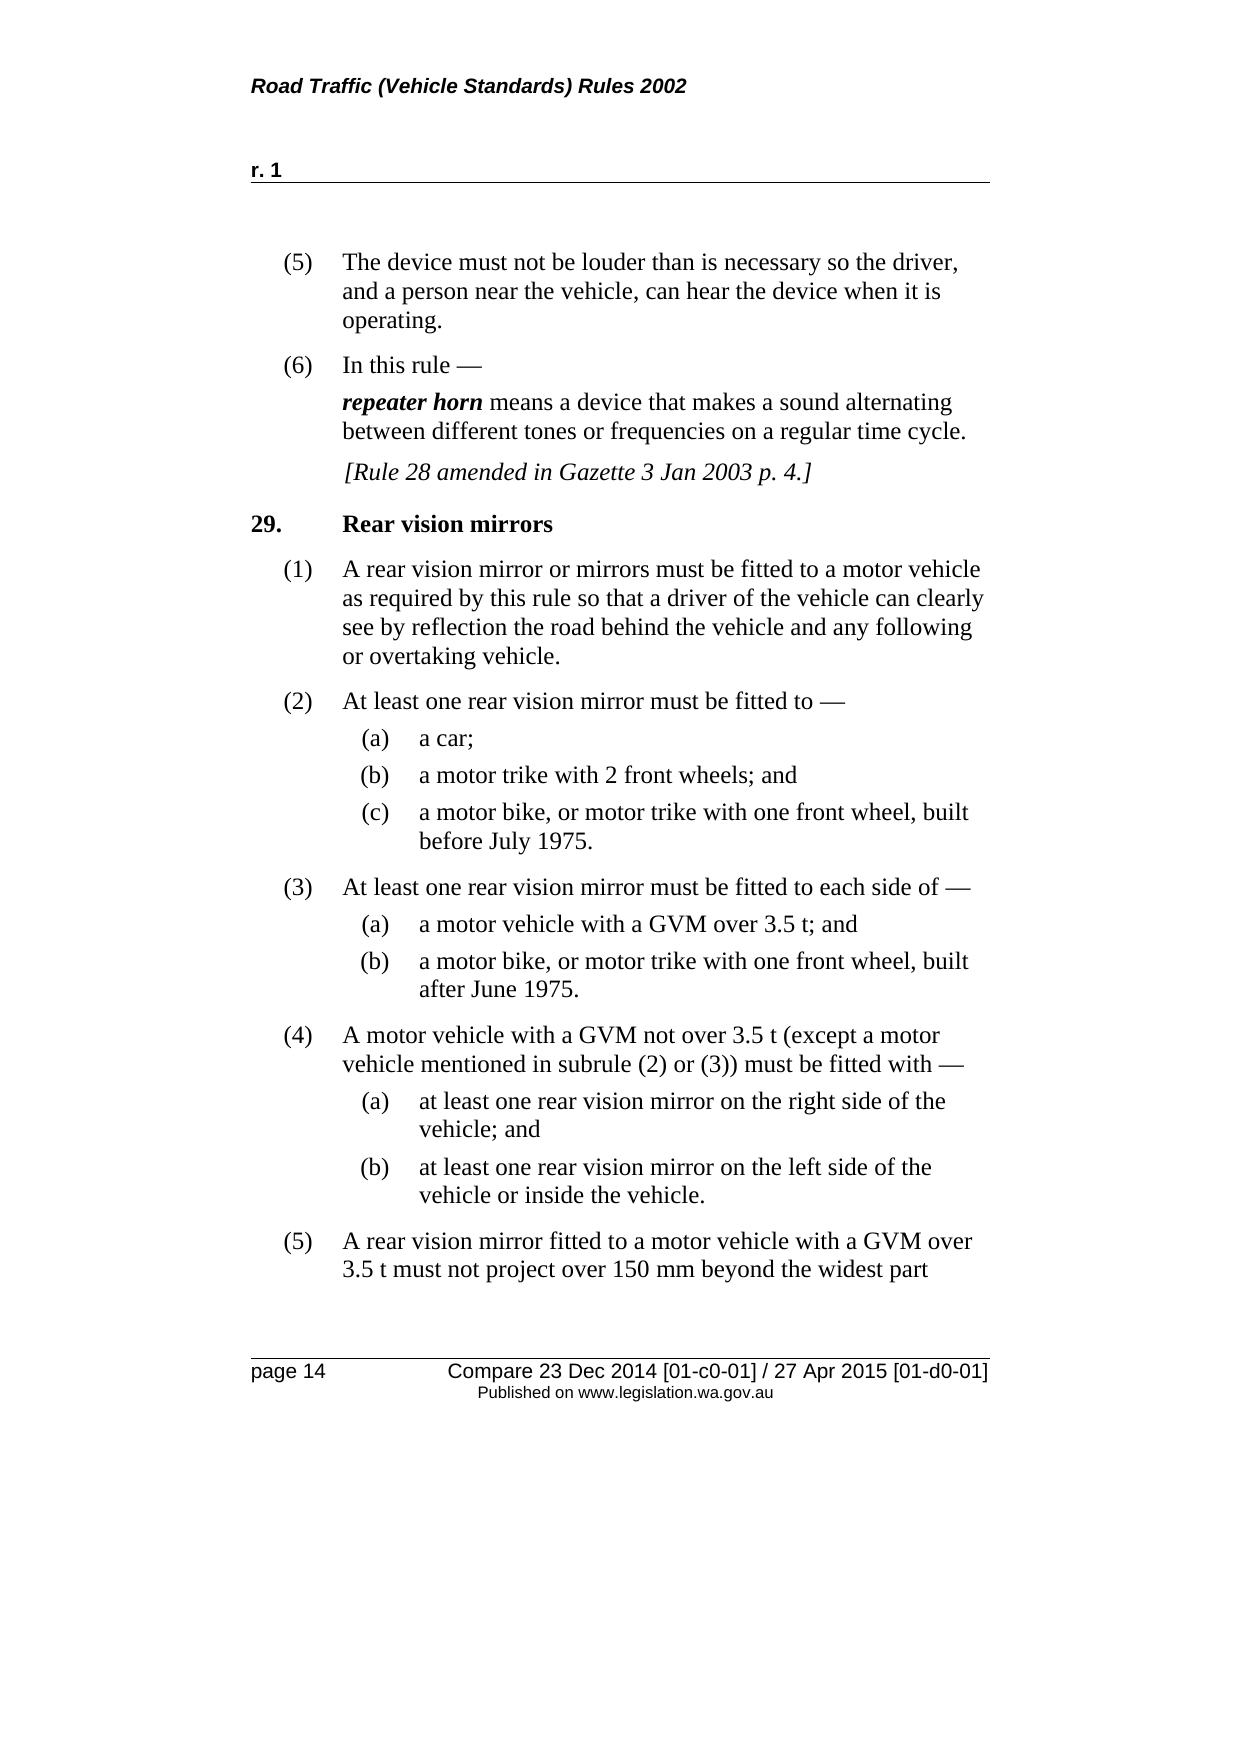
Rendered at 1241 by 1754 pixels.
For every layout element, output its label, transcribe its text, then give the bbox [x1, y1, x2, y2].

text (2) At least one rear vision mirror must be fitted to — [251, 686, 990, 715]
text (c) a motor bike, or motor trike with one front wheel, built before July 1975. [251, 797, 990, 855]
subtitle 29. Rear vision mirrors [251, 509, 990, 538]
text (b) at least one rear vision mirror on the left side of the vehicle or inside the vehicle. [251, 1152, 990, 1209]
text (a) at least one rear vision mirror on the right side of the vehicle; and [251, 1086, 990, 1143]
text (b) a motor bike, or motor trike with one front wheel, built after June 1975. [251, 946, 990, 1003]
text (1) A rear vision mirror or mirrors must be fitted to a motor vehicle as required by this rule so that a driver of the vehicle can clearly see by reflection the road behind the vehicle and any following or overtaking vehicle. [251, 554, 990, 669]
text (6) In this rule — [251, 350, 990, 379]
text (3) At least one rear vision mirror must be fitted to each side of — [251, 872, 990, 900]
text repeater horn means a device that makes a sound alternating between different tones or frequencies on a regular time cycle. [251, 387, 990, 445]
text (5) The device must not be louder than is necessary so the driver, and a person near the vehicle, can hear the device when it is operating. [251, 247, 990, 334]
text (b) a motor trike with 2 front wheels; and [251, 760, 990, 789]
text [Rule 28 amended in Gazette 3 Jan 2003 p. 4.] [251, 457, 990, 486]
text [251, 1226, 990, 1283]
text (a) a car; [251, 723, 990, 752]
text (4) A motor vehicle with a GVM not over 3.5 t (except a motor vehicle mentioned in subrule (2) or (3)) must be fitted with — [251, 1020, 990, 1077]
text (a) a motor vehicle with a GVM over 3.5 t; and [251, 909, 990, 937]
